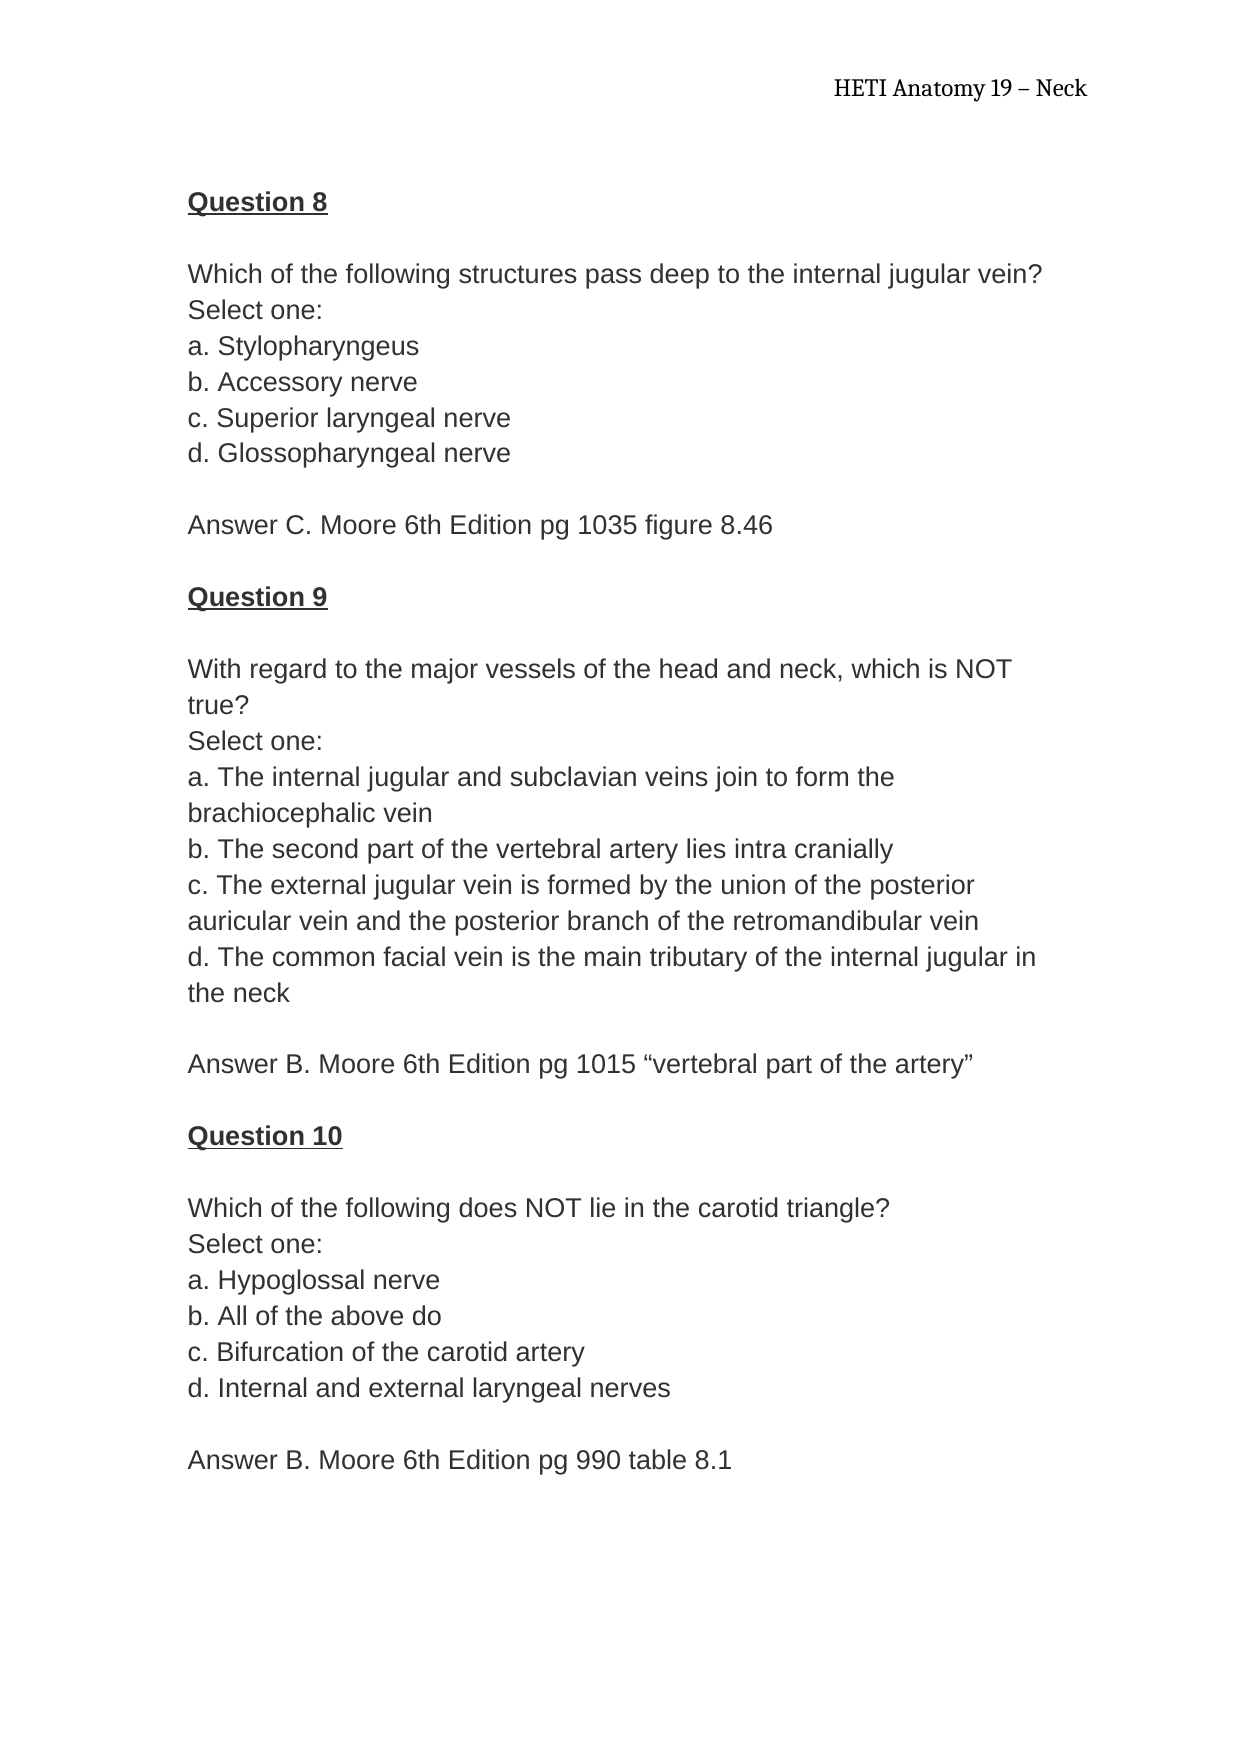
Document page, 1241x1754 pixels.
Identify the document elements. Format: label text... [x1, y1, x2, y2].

text Question 10 [187, 1120, 1053, 1152]
text Answer B. Moore 6th Edition pg 990 table 8.1 [187, 1444, 1053, 1475]
text d. The common facial vein is the main tributary of the internal jugular in the neck [187, 941, 1053, 1008]
text a. Hypoglossal nerve [187, 1264, 1053, 1295]
text c. Superior laryngeal nerve [187, 402, 1053, 433]
text Question 8 [187, 186, 1053, 217]
text Which of the following does NOT lie in the carotid triangle? [187, 1192, 1053, 1223]
text b. Accessory nerve [187, 366, 1053, 397]
text With regard to the major vessels of the head and neck, which is NOT true? [187, 653, 1053, 720]
text c. Bifurcation of the carotid artery [187, 1336, 1053, 1367]
text Select one: [187, 725, 1053, 756]
text a. The internal jugular and subclavian veins join to form the brachiocephalic vein [187, 761, 1053, 828]
text b. All of the above do [187, 1300, 1053, 1331]
text Which of the following structures pass deep to the internal jugular vein? [187, 258, 1053, 289]
text c. The external jugular vein is formed by the union of the posterior auricular vein and the posterior branch of the retromandibular vein [187, 869, 1053, 936]
text Select one: [187, 294, 1053, 325]
text d. Internal and external laryngeal nerves [187, 1372, 1053, 1403]
text Answer C. Moore 6th Edition pg 1035 figure 8.46 [187, 509, 1053, 541]
text Answer B. Moore 6th Edition pg 1015 “vertebral part of the artery” [187, 1048, 1053, 1080]
text d. Glossopharyngeal nerve [187, 437, 1053, 469]
text Select one: [187, 1228, 1053, 1259]
text Question 9 [187, 581, 1053, 612]
text a. Stylopharyngeus [187, 330, 1053, 361]
text b. The second part of the vertebral artery lies intra cranially [187, 833, 1053, 864]
